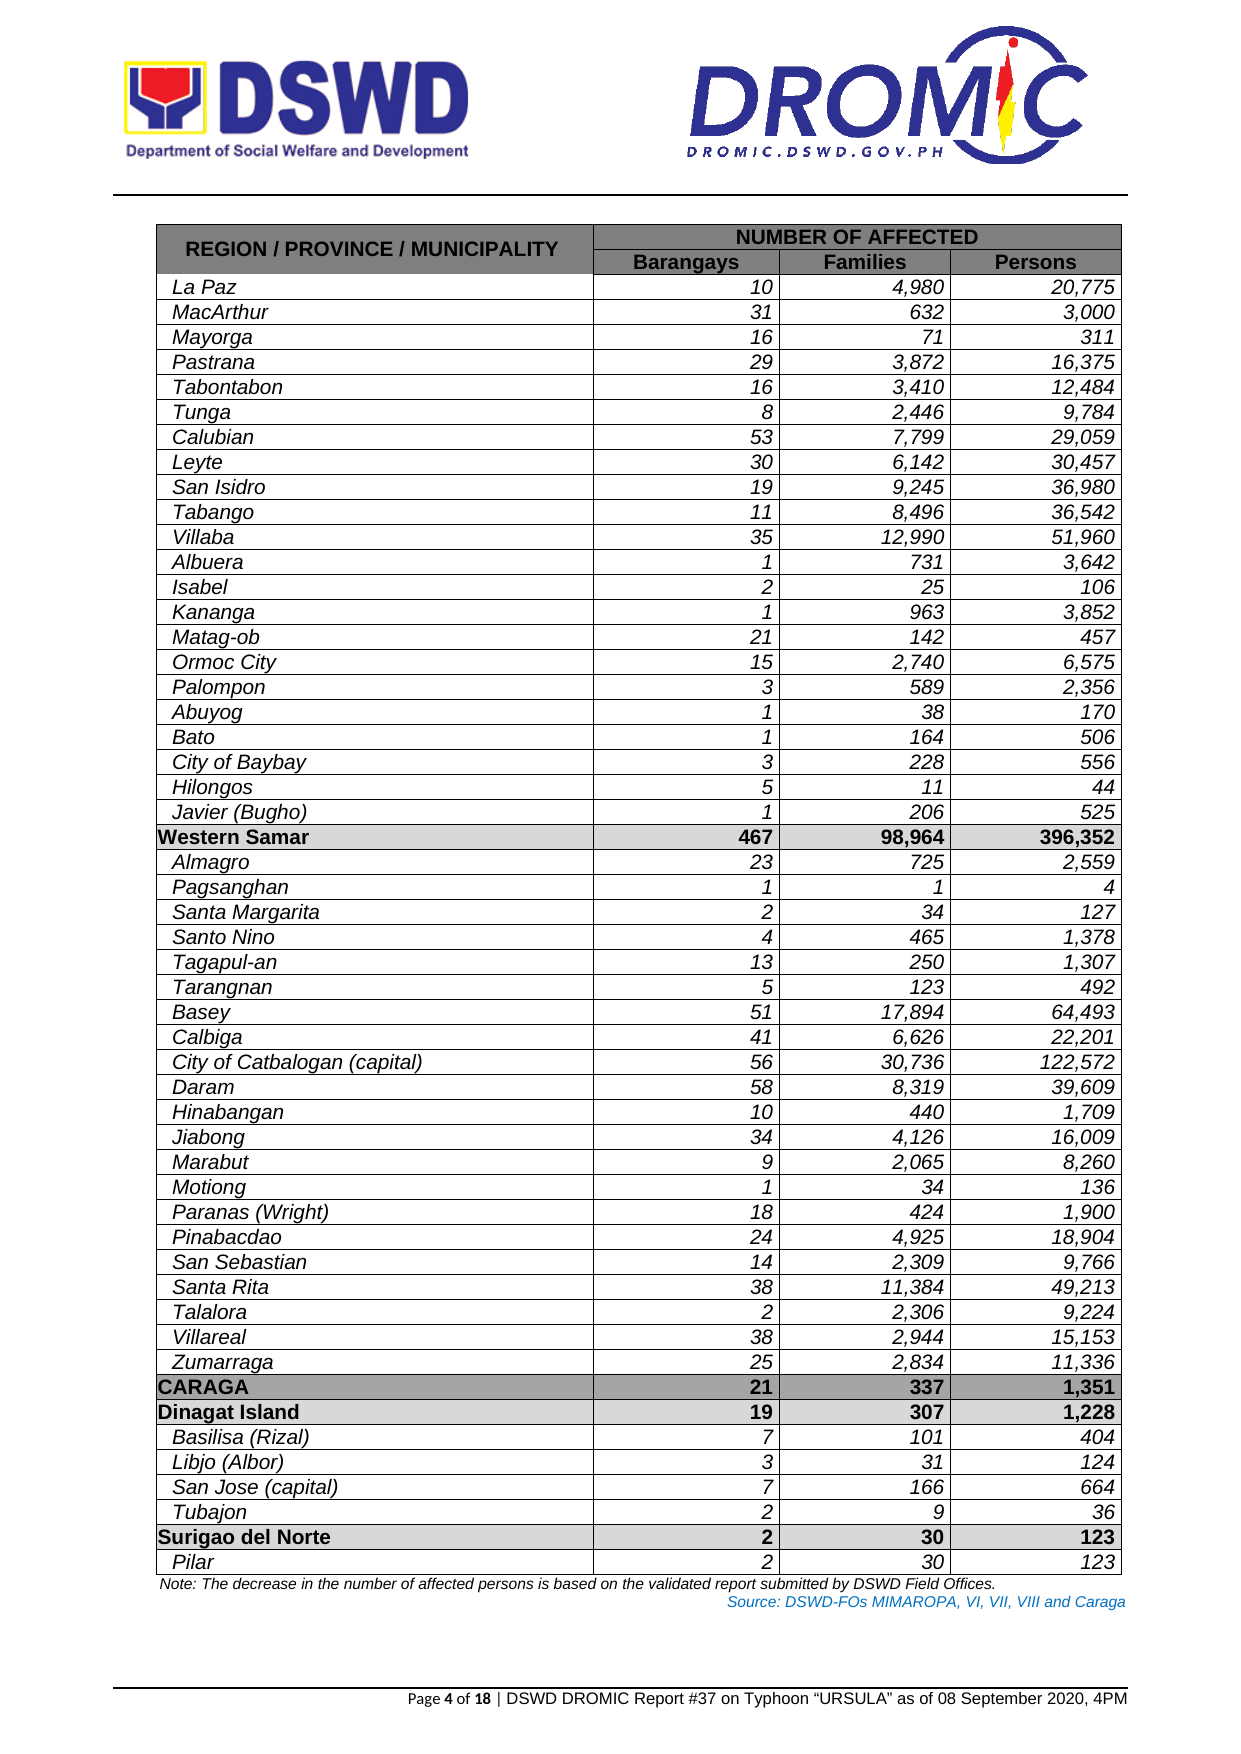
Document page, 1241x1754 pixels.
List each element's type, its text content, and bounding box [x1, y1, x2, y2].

table_cell 39,609 [951, 1075, 1121, 1099]
table_cell [157, 450, 171, 474]
table_cell 8 [594, 400, 779, 424]
table_cell [157, 525, 171, 549]
table_cell 15 [594, 650, 779, 674]
table_cell 556 [951, 750, 1121, 774]
table_cell 19 [594, 1400, 779, 1424]
table_cell 18,904 [951, 1225, 1121, 1249]
table_cell 1,307 [951, 950, 1121, 974]
table_cell Albuera [171, 550, 593, 574]
table_cell [157, 500, 171, 524]
table_cell San Isidro [171, 475, 593, 499]
table_cell 1,900 [951, 1200, 1121, 1224]
table_cell [157, 475, 171, 499]
table_cell [157, 650, 171, 674]
table_cell Dinagat Island [157, 1400, 593, 1424]
table_cell Libjo (Albor) [171, 1450, 593, 1474]
table_cell 164 [780, 725, 950, 749]
table_cell Daram [171, 1075, 593, 1099]
table_cell 5 [594, 975, 779, 999]
table_cell 4,925 [780, 1225, 950, 1249]
table_cell 15,153 [951, 1325, 1121, 1349]
table_cell [157, 1100, 171, 1124]
table_cell 49,213 [951, 1275, 1121, 1299]
table_cell 3,852 [951, 600, 1121, 624]
table_cell MacArthur [171, 300, 593, 324]
table_cell 11,384 [780, 1275, 950, 1299]
table_cell [157, 625, 171, 649]
table_cell [157, 375, 171, 399]
table_cell 9 [594, 1150, 779, 1174]
table_cell 122,572 [951, 1050, 1121, 1074]
table_cell 6,142 [780, 450, 950, 474]
table_cell Persons [951, 250, 1121, 274]
table_cell Western Samar [157, 825, 593, 849]
table_cell 16 [594, 325, 779, 349]
table_cell [157, 600, 171, 624]
table_cell 2,065 [780, 1150, 950, 1174]
table_cell 2 [594, 1500, 779, 1524]
table_cell 18 [594, 1200, 779, 1224]
table_cell Abuyog [171, 700, 593, 724]
table_cell 21 [594, 625, 779, 649]
table_cell [157, 1125, 171, 1149]
table_cell 44 [951, 775, 1121, 799]
table_cell [157, 350, 171, 374]
table_cell [157, 1325, 171, 1349]
table_cell 1 [594, 550, 779, 574]
table_cell 3,410 [780, 375, 950, 399]
table_cell Javier (Bugho) [171, 800, 593, 824]
table_cell 4 [951, 875, 1121, 899]
table_cell 1,228 [951, 1400, 1121, 1424]
table_cell 228 [780, 750, 950, 774]
table_cell 34 [594, 1125, 779, 1149]
table_cell 3,872 [780, 350, 950, 374]
table_cell [157, 400, 171, 424]
table_cell 21 [594, 1375, 779, 1399]
table_cell 465 [780, 925, 950, 949]
table_cell Tagapul-an [171, 950, 593, 974]
table_cell 9,766 [951, 1250, 1121, 1274]
table_cell [157, 850, 171, 874]
table_cell 337 [780, 1375, 950, 1399]
table_cell Tarangnan [171, 975, 593, 999]
table_cell 36,980 [951, 475, 1121, 499]
table_cell 404 [951, 1425, 1121, 1449]
table_cell Ormoc City [171, 650, 593, 674]
table_header REGION / PROVINCE / MUNICIPALITY [157, 225, 593, 274]
table_cell Basey [171, 1000, 593, 1024]
table_cell La Paz [171, 274, 593, 299]
table_cell Santa Rita [171, 1275, 593, 1299]
table_cell [157, 1300, 171, 1324]
table_cell 492 [951, 975, 1121, 999]
table_cell [157, 1450, 171, 1474]
table_cell 30 [594, 450, 779, 474]
table_cell 506 [951, 725, 1121, 749]
table_cell 2,306 [780, 1300, 950, 1324]
table_cell 98,964 [780, 825, 950, 849]
table_cell 2,834 [780, 1350, 950, 1374]
table_cell 963 [780, 600, 950, 624]
table_cell 725 [780, 850, 950, 874]
table_cell [157, 925, 171, 949]
table_cell [157, 675, 171, 699]
table_cell 4,126 [780, 1125, 950, 1149]
table_cell 38 [594, 1275, 779, 1299]
table_cell [157, 1225, 171, 1249]
text Note: The decrease in the number of affected persons is based on the validated report submitted by DSWD Field Offices. [159, 1575, 1128, 1593]
table_cell 30 [780, 1550, 950, 1574]
picture [679, 25, 1093, 163]
table_cell 206 [780, 800, 950, 824]
table_cell Isabel [171, 575, 593, 599]
table_cell Tabango [171, 500, 593, 524]
table_cell 36 [951, 1500, 1121, 1524]
table_cell 3 [594, 1450, 779, 1474]
table_cell 30 [780, 1525, 950, 1549]
table_cell 6,575 [951, 650, 1121, 674]
table_cell Palompon [171, 675, 593, 699]
table_cell 51 [594, 1000, 779, 1024]
table_cell [157, 1150, 171, 1174]
table_cell 124 [951, 1450, 1121, 1474]
table_cell 12,990 [780, 525, 950, 549]
table_cell 1 [594, 600, 779, 624]
table_cell [157, 1000, 171, 1024]
table_cell 166 [780, 1475, 950, 1499]
table_cell [157, 975, 171, 999]
table_cell [157, 300, 171, 324]
table_cell Calubian [171, 425, 593, 449]
table_cell Zumarraga [171, 1350, 593, 1374]
table_cell 525 [951, 800, 1121, 824]
table_cell 16,009 [951, 1125, 1121, 1149]
table_cell 9,784 [951, 400, 1121, 424]
table_cell 101 [780, 1425, 950, 1449]
table_cell 3,642 [951, 550, 1121, 574]
table_cell 2,944 [780, 1325, 950, 1349]
table_cell [157, 1550, 171, 1574]
table_cell 9 [780, 1500, 950, 1524]
table_cell 20,775 [951, 275, 1121, 299]
table_header NUMBER OF AFFECTED [594, 225, 1121, 249]
table_cell 71 [780, 325, 950, 349]
table_cell 307 [780, 1400, 950, 1424]
table_cell 7 [594, 1425, 779, 1449]
table_cell 4 [594, 925, 779, 949]
table_cell Villareal [171, 1325, 593, 1349]
table_cell [157, 900, 171, 924]
table_cell 13 [594, 950, 779, 974]
table_cell 2,559 [951, 850, 1121, 874]
table_cell 1 [594, 1175, 779, 1199]
table_cell 31 [780, 1450, 950, 1474]
table_cell 457 [951, 625, 1121, 649]
table_cell 56 [594, 1050, 779, 1074]
table_cell Matag-ob [171, 625, 593, 649]
table_cell 1,709 [951, 1100, 1121, 1124]
table_cell 16 [594, 375, 779, 399]
table_cell [157, 1475, 171, 1499]
table_cell Villaba [171, 525, 593, 549]
table_cell 38 [594, 1325, 779, 1349]
table_cell 1 [780, 875, 950, 899]
table_cell 8,319 [780, 1075, 950, 1099]
table_cell [157, 1350, 171, 1374]
table_cell 53 [594, 425, 779, 449]
table_cell 106 [951, 575, 1121, 599]
table_cell [157, 800, 171, 824]
table_cell 34 [780, 1175, 950, 1199]
table_cell [157, 1250, 171, 1274]
table_cell 1 [594, 875, 779, 899]
table_cell San Sebastian [171, 1250, 593, 1274]
table_cell 3 [594, 675, 779, 699]
table_cell 23 [594, 850, 779, 874]
table_cell Pastrana [171, 350, 593, 374]
table_cell 51,960 [951, 525, 1121, 549]
table_cell Tunga [171, 400, 593, 424]
table_cell Families [780, 250, 950, 274]
table_cell 7 [594, 1475, 779, 1499]
table_cell [157, 750, 171, 774]
table_cell CARAGA [157, 1375, 593, 1399]
table_cell 123 [951, 1550, 1121, 1574]
table_cell Surigao del Norte [157, 1525, 593, 1549]
table_cell [157, 550, 171, 574]
table_cell 25 [780, 575, 950, 599]
table_cell 396,352 [951, 825, 1121, 849]
table_cell Santa Margarita [171, 900, 593, 924]
table_cell Tabontabon [171, 375, 593, 399]
table_cell Talalora [171, 1300, 593, 1324]
table_cell 4,980 [780, 275, 950, 299]
table_cell 31 [594, 300, 779, 324]
table_cell 1 [594, 800, 779, 824]
table_cell [157, 1500, 171, 1524]
table_cell 2 [594, 1300, 779, 1324]
table_cell [157, 1175, 171, 1199]
table_cell 1 [594, 700, 779, 724]
table_cell [157, 775, 171, 799]
table_cell 38 [780, 700, 950, 724]
table_cell [157, 325, 171, 349]
table_cell 10 [594, 275, 779, 299]
table_cell 123 [951, 1525, 1121, 1549]
table_cell City of Catbalogan (capital) [171, 1050, 593, 1074]
table_cell 424 [780, 1200, 950, 1224]
table_cell Pagsanghan [171, 875, 593, 899]
table_cell 11 [594, 500, 779, 524]
table_cell [157, 425, 171, 449]
table_cell 8,496 [780, 500, 950, 524]
table_cell Almagro [171, 850, 593, 874]
table_cell 2 [594, 900, 779, 924]
table_cell 136 [951, 1175, 1121, 1199]
table_cell 2,740 [780, 650, 950, 674]
table_cell 9,245 [780, 475, 950, 499]
table_cell 1,378 [951, 925, 1121, 949]
table_cell 632 [780, 300, 950, 324]
table_cell 16,375 [951, 350, 1121, 374]
table_cell [157, 1025, 171, 1049]
table_cell 19 [594, 475, 779, 499]
table_cell 29,059 [951, 425, 1121, 449]
table_cell 11,336 [951, 1350, 1121, 1374]
table_cell [157, 700, 171, 724]
table_cell 2 [594, 1525, 779, 1549]
table_cell 12,484 [951, 375, 1121, 399]
table_cell City of Baybay [171, 750, 593, 774]
table_cell 24 [594, 1225, 779, 1249]
table_cell Pilar [171, 1550, 593, 1574]
table_cell 2,309 [780, 1250, 950, 1274]
table_cell 467 [594, 825, 779, 849]
table_cell 29 [594, 350, 779, 374]
table_cell 123 [780, 975, 950, 999]
table_cell 9,224 [951, 1300, 1121, 1324]
table_cell 11 [780, 775, 950, 799]
table_cell Santo Nino [171, 925, 593, 949]
table_cell 664 [951, 1475, 1121, 1499]
table_cell 64,493 [951, 1000, 1121, 1024]
text Source: DSWD-FOs MIMAROPA, VI, VII, VIII and Caraga [112, 1593, 1128, 1611]
table_cell 142 [780, 625, 950, 649]
table_cell Paranas (Wright) [171, 1200, 593, 1224]
table_cell 35 [594, 525, 779, 549]
table_cell 2 [594, 1550, 779, 1574]
table_cell 440 [780, 1100, 950, 1124]
table_cell [157, 1200, 171, 1224]
table_cell [157, 1075, 171, 1099]
table_cell Leyte [171, 450, 593, 474]
table_cell 250 [780, 950, 950, 974]
picture [112, 58, 482, 164]
table_cell 5 [594, 775, 779, 799]
table_cell 2 [594, 575, 779, 599]
table_cell 30,457 [951, 450, 1121, 474]
table_cell [157, 1275, 171, 1299]
table_cell 311 [951, 325, 1121, 349]
table_cell 731 [780, 550, 950, 574]
table_cell 30,736 [780, 1050, 950, 1074]
table_cell San Jose (capital) [171, 1475, 593, 1499]
table_cell Basilisa (Rizal) [171, 1425, 593, 1449]
table_cell 22,201 [951, 1025, 1121, 1049]
table_cell Barangays [594, 250, 779, 274]
table_cell [157, 725, 171, 749]
table_cell 3 [594, 750, 779, 774]
table_cell 3,000 [951, 300, 1121, 324]
table_cell [157, 1425, 171, 1449]
table_cell 58 [594, 1075, 779, 1099]
table_cell 34 [780, 900, 950, 924]
table_cell 25 [594, 1350, 779, 1374]
table_cell Calbiga [171, 1025, 593, 1049]
table_cell 1,351 [951, 1375, 1121, 1399]
table_cell [157, 875, 171, 899]
table_cell Pinabacdao [171, 1225, 593, 1249]
table_cell 10 [594, 1100, 779, 1124]
table_cell Kananga [171, 600, 593, 624]
table_cell Motiong [171, 1175, 593, 1199]
table_cell 170 [951, 700, 1121, 724]
table_cell Tubajon [171, 1500, 593, 1524]
table_cell 17,894 [780, 1000, 950, 1024]
table_cell Jiabong [171, 1125, 593, 1149]
table_cell 36,542 [951, 500, 1121, 524]
table_cell Bato [171, 725, 593, 749]
table_cell 2,356 [951, 675, 1121, 699]
table_cell 8,260 [951, 1150, 1121, 1174]
table_cell 7,799 [780, 425, 950, 449]
table_cell 127 [951, 900, 1121, 924]
table_cell 6,626 [780, 1025, 950, 1049]
table_cell [157, 274, 171, 299]
table_cell 14 [594, 1250, 779, 1274]
table_cell Marabut [171, 1150, 593, 1174]
table_cell 41 [594, 1025, 779, 1049]
table_cell 1 [594, 725, 779, 749]
table_cell 589 [780, 675, 950, 699]
table_cell [157, 1050, 171, 1074]
table_cell Hilongos [171, 775, 593, 799]
table_cell Hinabangan [171, 1100, 593, 1124]
table_cell [157, 950, 171, 974]
table_cell Mayorga [171, 325, 593, 349]
table_cell 2,446 [780, 400, 950, 424]
table_cell [157, 575, 171, 599]
